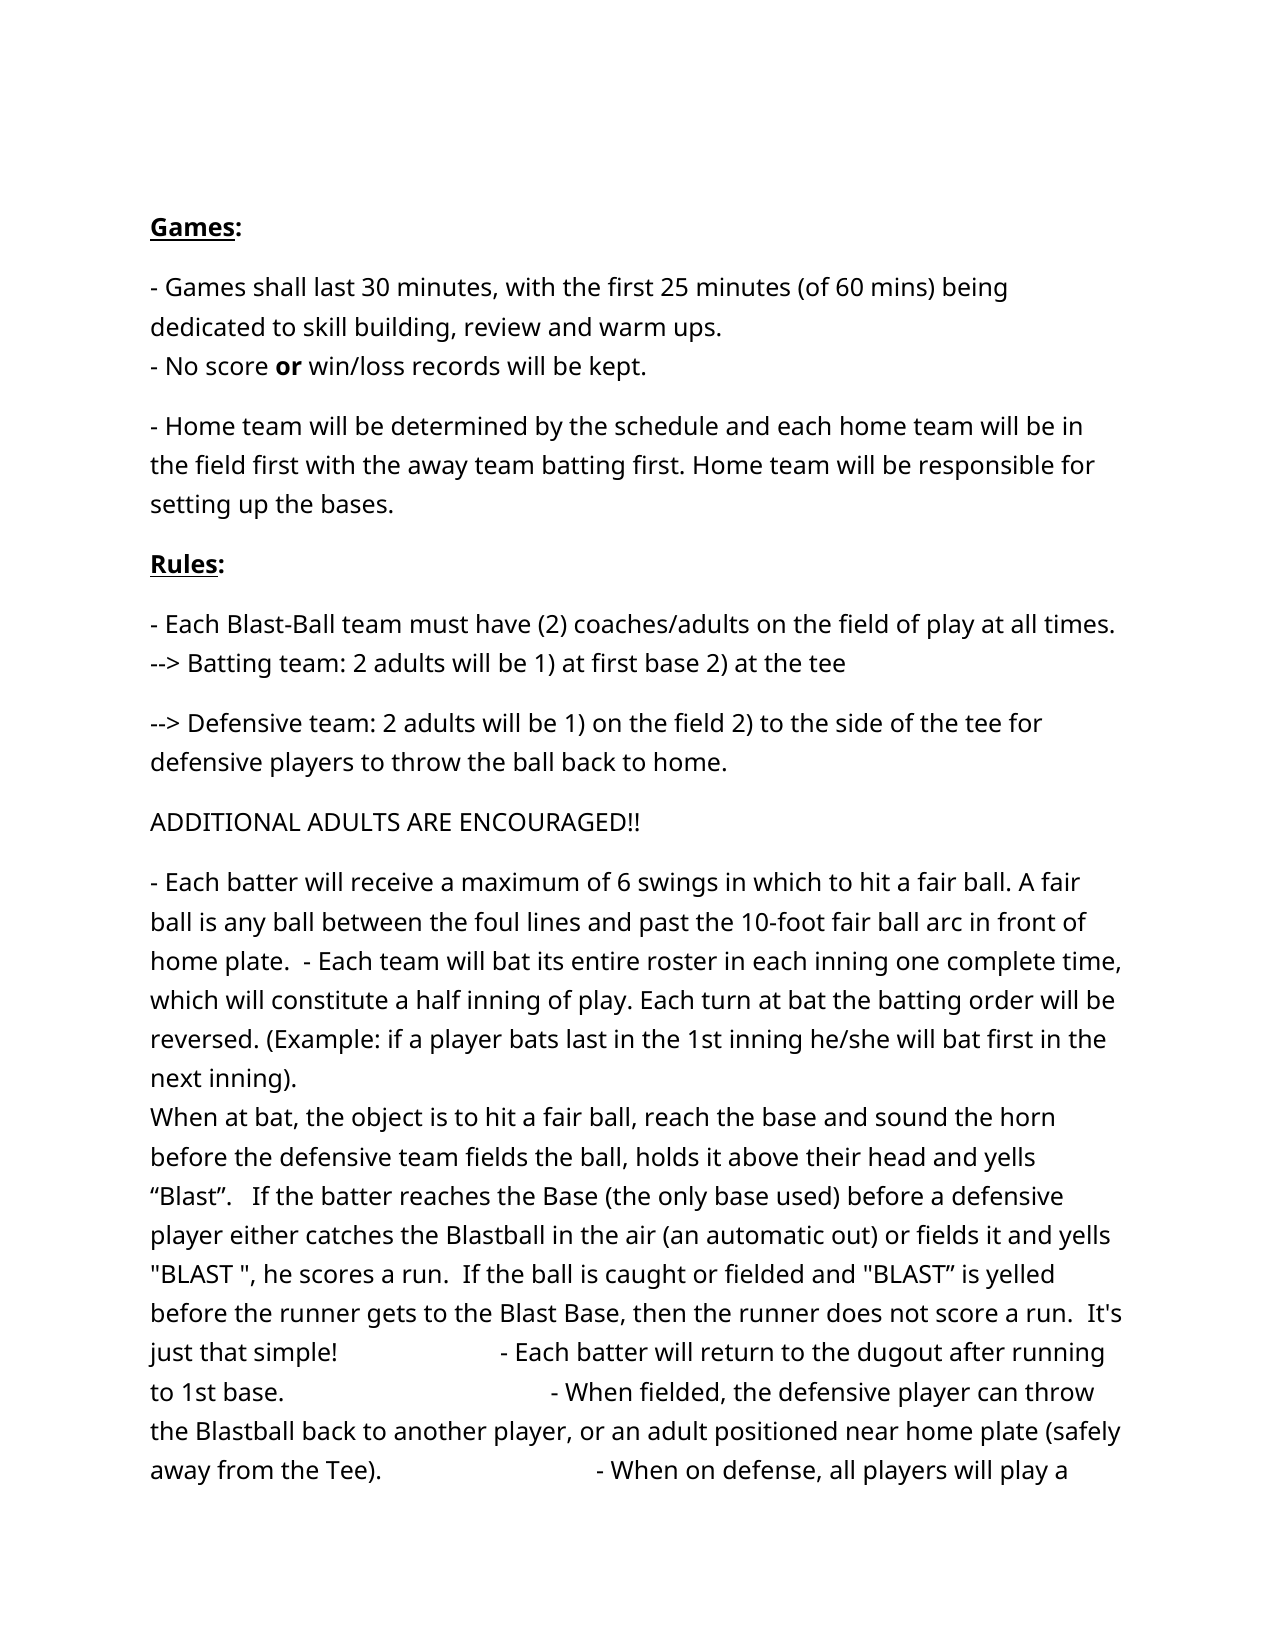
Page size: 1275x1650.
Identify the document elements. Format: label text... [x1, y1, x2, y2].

text ADDITIONAL ADULTS ARE ENCOURAGED!! [150, 805, 1125, 839]
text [150, 865, 1125, 1487]
text - Games shall last 30 minutes, with the first 25 minutes (of 60 mins) being dedicated to skill building, review and warm ups. - No score or win/loss records will be kept. [150, 270, 1125, 382]
text Rules: [150, 547, 1125, 581]
text --> Defensive team: 2 adults will be 1) on the field 2) to the side of the tee for defensive players to throw the ball back to home. [150, 706, 1125, 779]
text - Each Blast-Ball team must have (2) coaches/adults on the field of play at all times. --> Batting team: 2 adults will be 1) at first base 2) at the tee [150, 607, 1125, 680]
text - Home team will be determined by the schedule and each home team will be in the field first with the away team batting first. Home team will be responsible for setting up the bases. [150, 408, 1125, 521]
text Games: [150, 210, 1125, 244]
